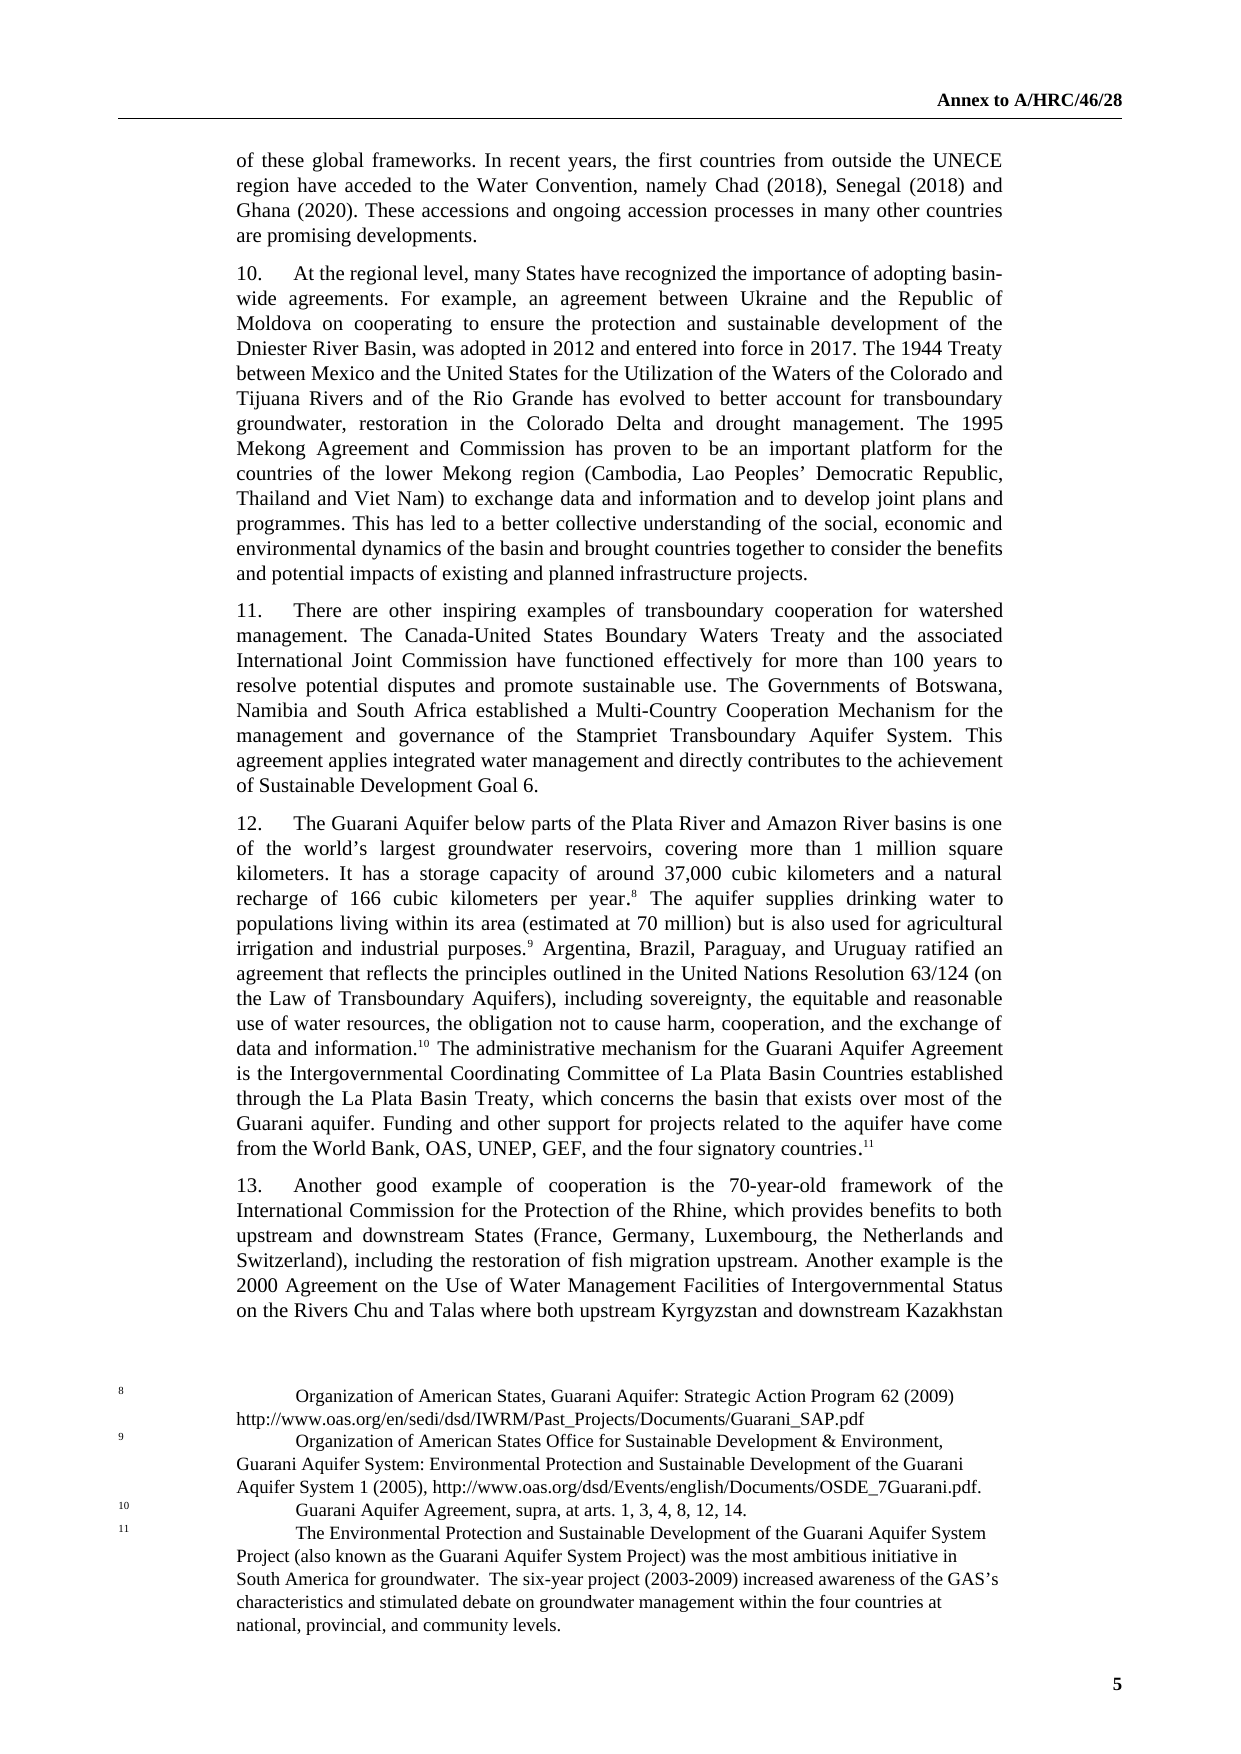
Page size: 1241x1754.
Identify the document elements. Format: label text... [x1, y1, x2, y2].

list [236, 148, 1004, 248]
list At the regional level, many States have recognized the importance of adopting basin-wide agreements. For example, an agreement between Ukraine and the Republic of Moldova on cooperating to ensure the protection and sustainable development of the Dniester River Basin, was adopted in 2012 and entered into force in 2017. The 1944 Treaty between Mexico and the United States for the Utilization of the Waters of the Colorado and Tijuana Rivers and of the Rio Grande has evolved to better account for transboundary groundwater, restoration in the Colorado Delta and drought management. The 1995 Mekong Agreement and Commission has proven to be an important platform for the countries of the lower Mekong region (Cambodia, Lao Peoples’ Democratic Republic, Thailand and Viet Nam) to exchange data and information and to develop joint plans and programmes. This has led to a better collective understanding of the social, economic and environmental dynamics of the basin and brought countries together to consider the benefits and potential impacts of existing and planned infrastructure projects. [236, 260, 1004, 585]
list There are other inspiring examples of transboundary cooperation for watershed management. The Canada-United States Boundary Waters Treaty and the associated International Joint Commission have functioned effectively for more than 100 years to resolve potential disputes and promote sustainable use. The Governments of Botswana, Namibia and South Africa established a Multi-Country Cooperation Mechanism for the management and governance of the Stampriet Transboundary Aquifer System. This agreement applies integrated water management and directly contributes to the achievement of Sustainable Development Goal 6. [236, 598, 1004, 798]
list The Guarani Aquifer below parts of the Plata River and Amazon River basins is one of the world’s largest groundwater reservoirs, covering more than 1 million square kilometers. It has a storage capacity of around 37,000 cubic kilometers and a natural recharge of 166 cubic kilometers per year. The aquifer supplies drinking water to populations living within its area (estimated at 70 million) but is also used for agricultural irrigation and industrial purposes. Argentina, Brazil, Paraguay, and Uruguay ratified an agreement that reflects the principles outlined in the United Nations Resolution 63/124 (on the Law of Transboundary Aquifers), including sovereignty, the equitable and reasonable use of water resources, the obligation not to cause harm, cooperation, and the exchange of data and information. The administrative mechanism for the Guarani Aquifer Agreement is the Intergovernmental Coordinating Committee of La Plata Basin Countries established through the La Plata Basin Treaty, which concerns the basin that exists over most of the Guarani aquifer. Funding and other support for projects related to the aquifer have come from the World Bank, OAS, UNEP, GEF, and the four signatory countries. [236, 810, 1004, 1160]
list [236, 1173, 1004, 1323]
